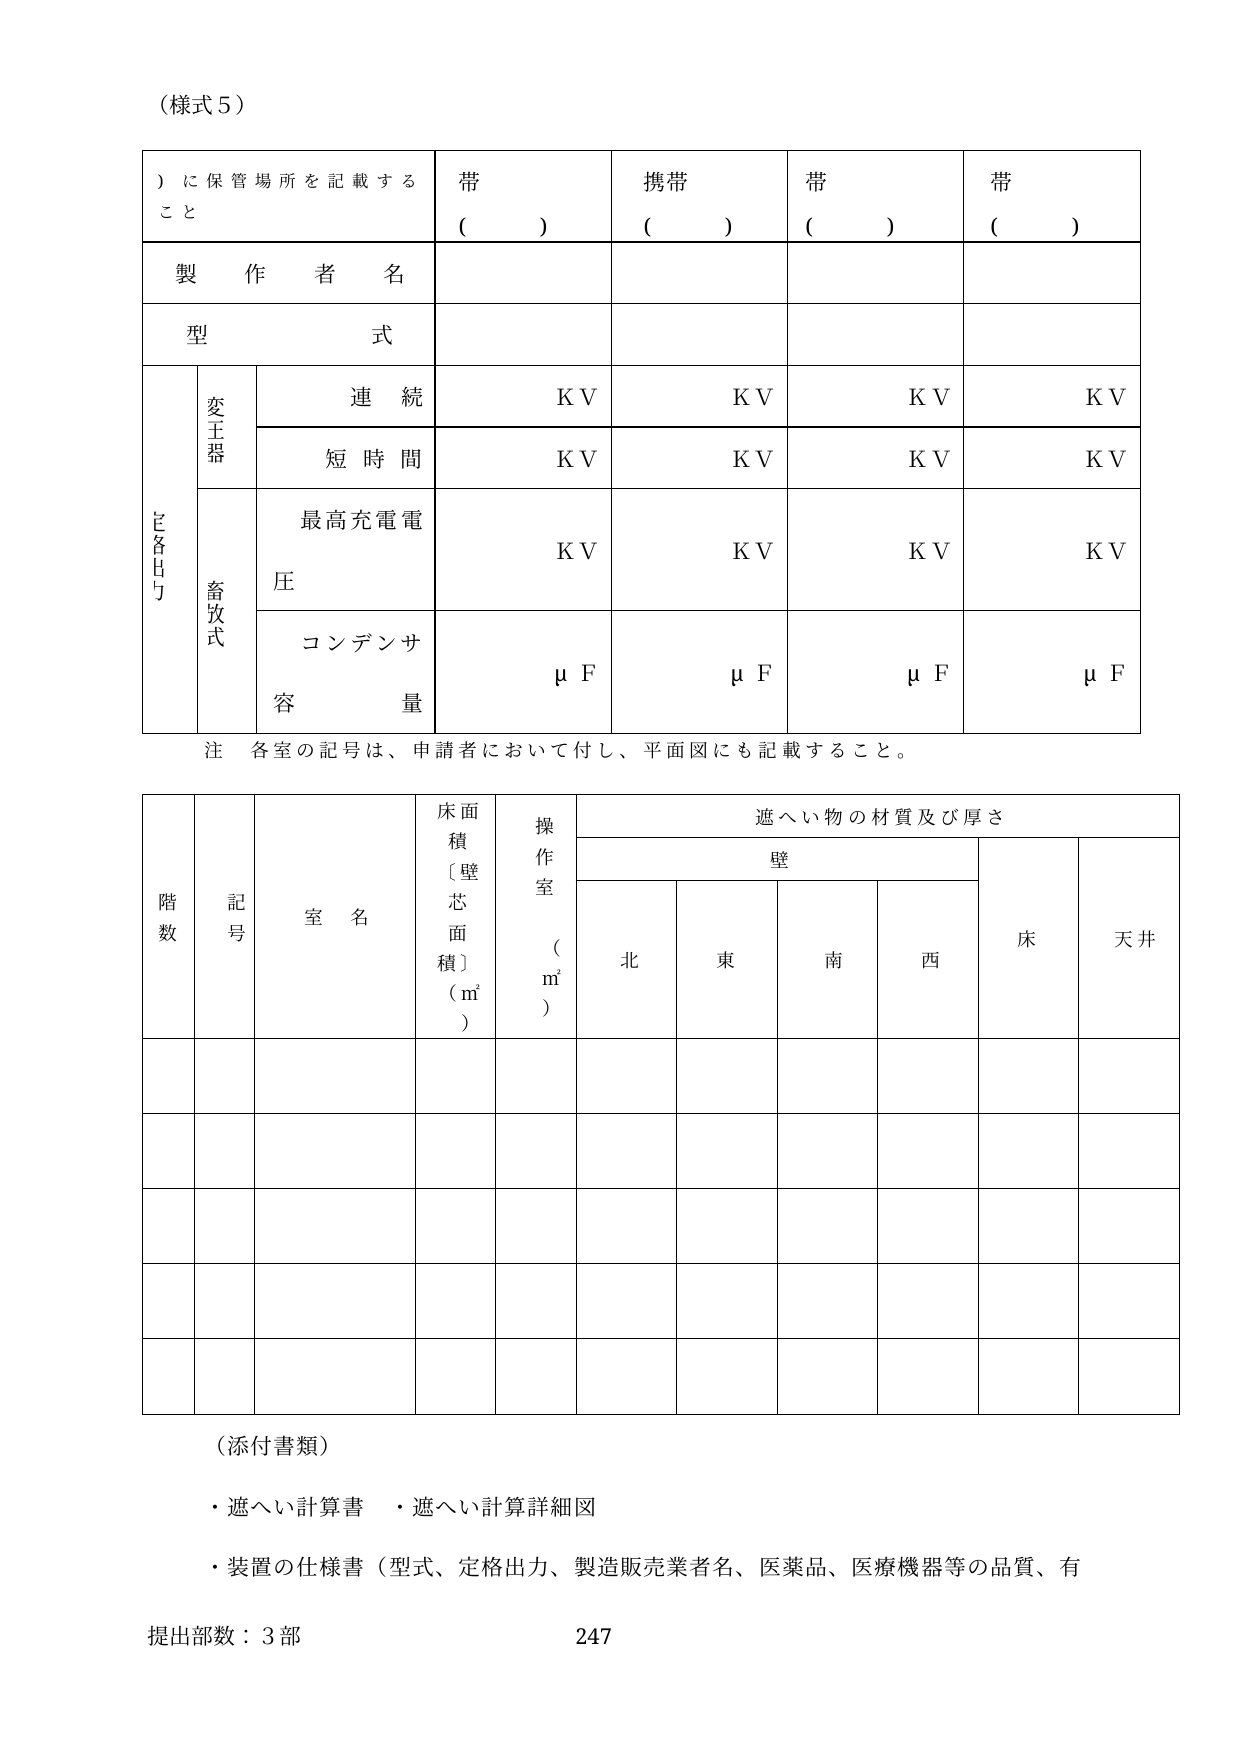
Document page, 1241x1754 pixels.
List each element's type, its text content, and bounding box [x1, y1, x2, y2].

table_cell [143, 1189, 194, 1263]
table_cell [195, 1039, 254, 1113]
table_cell [1079, 1039, 1179, 1113]
table_cell [577, 1189, 676, 1263]
table_cell [577, 1114, 676, 1188]
table_cell ＫＶ [436, 489, 611, 610]
table_cell [964, 304, 1140, 365]
text 注 各室の記号は、申請者において付し、平面図にも記載すること。 [198, 734, 1083, 764]
table_cell 南 [778, 881, 877, 1038]
table_cell [195, 1114, 254, 1188]
table_cell ＫＶ [612, 489, 787, 610]
table_cell 定格出力 [143, 366, 197, 733]
table_cell ＫＶ [788, 366, 963, 426]
table_header 室 名 [255, 795, 415, 1038]
table_cell [416, 1039, 495, 1113]
table_cell [878, 1189, 978, 1263]
table_cell □固定 □移動 □携帯 ( ) [436, 151, 611, 241]
table_cell [878, 1339, 978, 1413]
table_cell ＫＶ [436, 366, 611, 426]
table_cell [496, 1114, 576, 1188]
table_cell コンデンサ容量 [257, 611, 434, 733]
table_cell ＫＶ [964, 366, 1140, 426]
text ・遮へい計算書 ・遮へい計算詳細図 [158, 1475, 1083, 1536]
table_cell [677, 1114, 777, 1188]
table_cell 東 [677, 881, 777, 1038]
table_cell [577, 1339, 676, 1413]
table_cell 連続 [257, 366, 434, 426]
table_cell [255, 1189, 415, 1263]
table_cell 天井 [1079, 838, 1179, 1038]
table_cell ＫＶ [788, 489, 963, 610]
table_cell [677, 1189, 777, 1263]
table_cell μＦ [788, 611, 963, 733]
table_cell [677, 1039, 777, 1113]
table_cell [577, 1264, 676, 1338]
text （添付書類） [158, 1415, 1083, 1475]
table_cell [255, 1264, 415, 1338]
table_cell [979, 1114, 1078, 1188]
table_cell ＫＶ [612, 428, 787, 488]
table_cell [496, 1039, 576, 1113]
table_cell 型 式 [143, 304, 434, 365]
table_cell [436, 243, 611, 303]
table_cell 製 作 者 名 [143, 243, 434, 303]
table_cell [878, 1114, 978, 1188]
table_cell [255, 1114, 415, 1188]
table_cell [979, 1339, 1078, 1413]
table_cell [979, 1264, 1078, 1338]
table_cell [1079, 1114, 1179, 1188]
table_cell 北 [577, 881, 676, 1038]
table_header 操作室 （㎡） [496, 795, 576, 1038]
table_cell 短時間 [257, 428, 434, 488]
table_cell [143, 1114, 194, 1188]
table_cell 最高充電電圧 [257, 489, 434, 610]
table_cell [255, 1339, 415, 1413]
table_cell [612, 243, 787, 303]
table_cell [677, 1264, 777, 1338]
table_header 遮へい物の材質及び厚さ [577, 795, 1179, 837]
table_cell □固定 □移動 □携帯 ( ) [964, 151, 1140, 241]
table_cell 壁 [577, 838, 978, 880]
table_cell ＫＶ [964, 428, 1140, 488]
table_cell [778, 1264, 877, 1338]
table_cell [496, 1264, 576, 1338]
table_cell [1079, 1264, 1179, 1338]
table_cell ＫＶ [964, 489, 1140, 610]
table_cell [778, 1339, 877, 1413]
table_cell ＫＶ [788, 428, 963, 488]
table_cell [143, 151, 434, 241]
table_cell [612, 304, 787, 365]
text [158, 1536, 1083, 1596]
table_cell 西 [878, 881, 978, 1038]
table_cell μＦ [612, 611, 787, 733]
table_cell [143, 1264, 194, 1338]
table_cell ＫＶ [436, 428, 611, 488]
table_cell [143, 1339, 194, 1413]
table_cell ＫＶ [612, 366, 787, 426]
table_cell [195, 1189, 254, 1263]
table_cell [195, 1264, 254, 1338]
table_cell [195, 1339, 254, 1413]
table_cell [788, 304, 963, 365]
table_cell [436, 304, 611, 365]
table_cell [677, 1339, 777, 1413]
table_cell [255, 1039, 415, 1113]
table_cell [964, 243, 1140, 303]
table_cell [979, 1189, 1078, 1263]
table_cell 畜放式 [198, 489, 256, 733]
table_cell μＦ [964, 611, 1140, 733]
table_cell [778, 1189, 877, 1263]
table_cell [1079, 1339, 1179, 1413]
table_header 床面積 〔壁芯 面積〕 （㎡） [416, 795, 495, 1038]
table_cell □固定 □移動 □携帯 ( ) [788, 151, 963, 241]
table_header 記号 [195, 795, 254, 1038]
table_cell [416, 1264, 495, 1338]
table_cell [778, 1039, 877, 1113]
table_cell [496, 1339, 576, 1413]
table_cell [878, 1039, 978, 1113]
table_cell [577, 1039, 676, 1113]
table_cell [416, 1114, 495, 1188]
table_cell [416, 1189, 495, 1263]
table_cell [778, 1114, 877, 1188]
table_cell [496, 1189, 576, 1263]
table_cell [416, 1339, 495, 1413]
table_header 階数 [143, 795, 194, 1038]
table_cell [1079, 1189, 1179, 1263]
table_cell □固定 □移動 □携帯 ( ) [612, 151, 787, 241]
table_cell [143, 1039, 194, 1113]
table_cell 変圧器式 [198, 366, 256, 488]
table_cell [878, 1264, 978, 1338]
table_cell [788, 243, 963, 303]
table_cell 床 [979, 838, 1078, 1038]
table_cell μＦ [436, 611, 611, 733]
table_cell [979, 1039, 1078, 1113]
